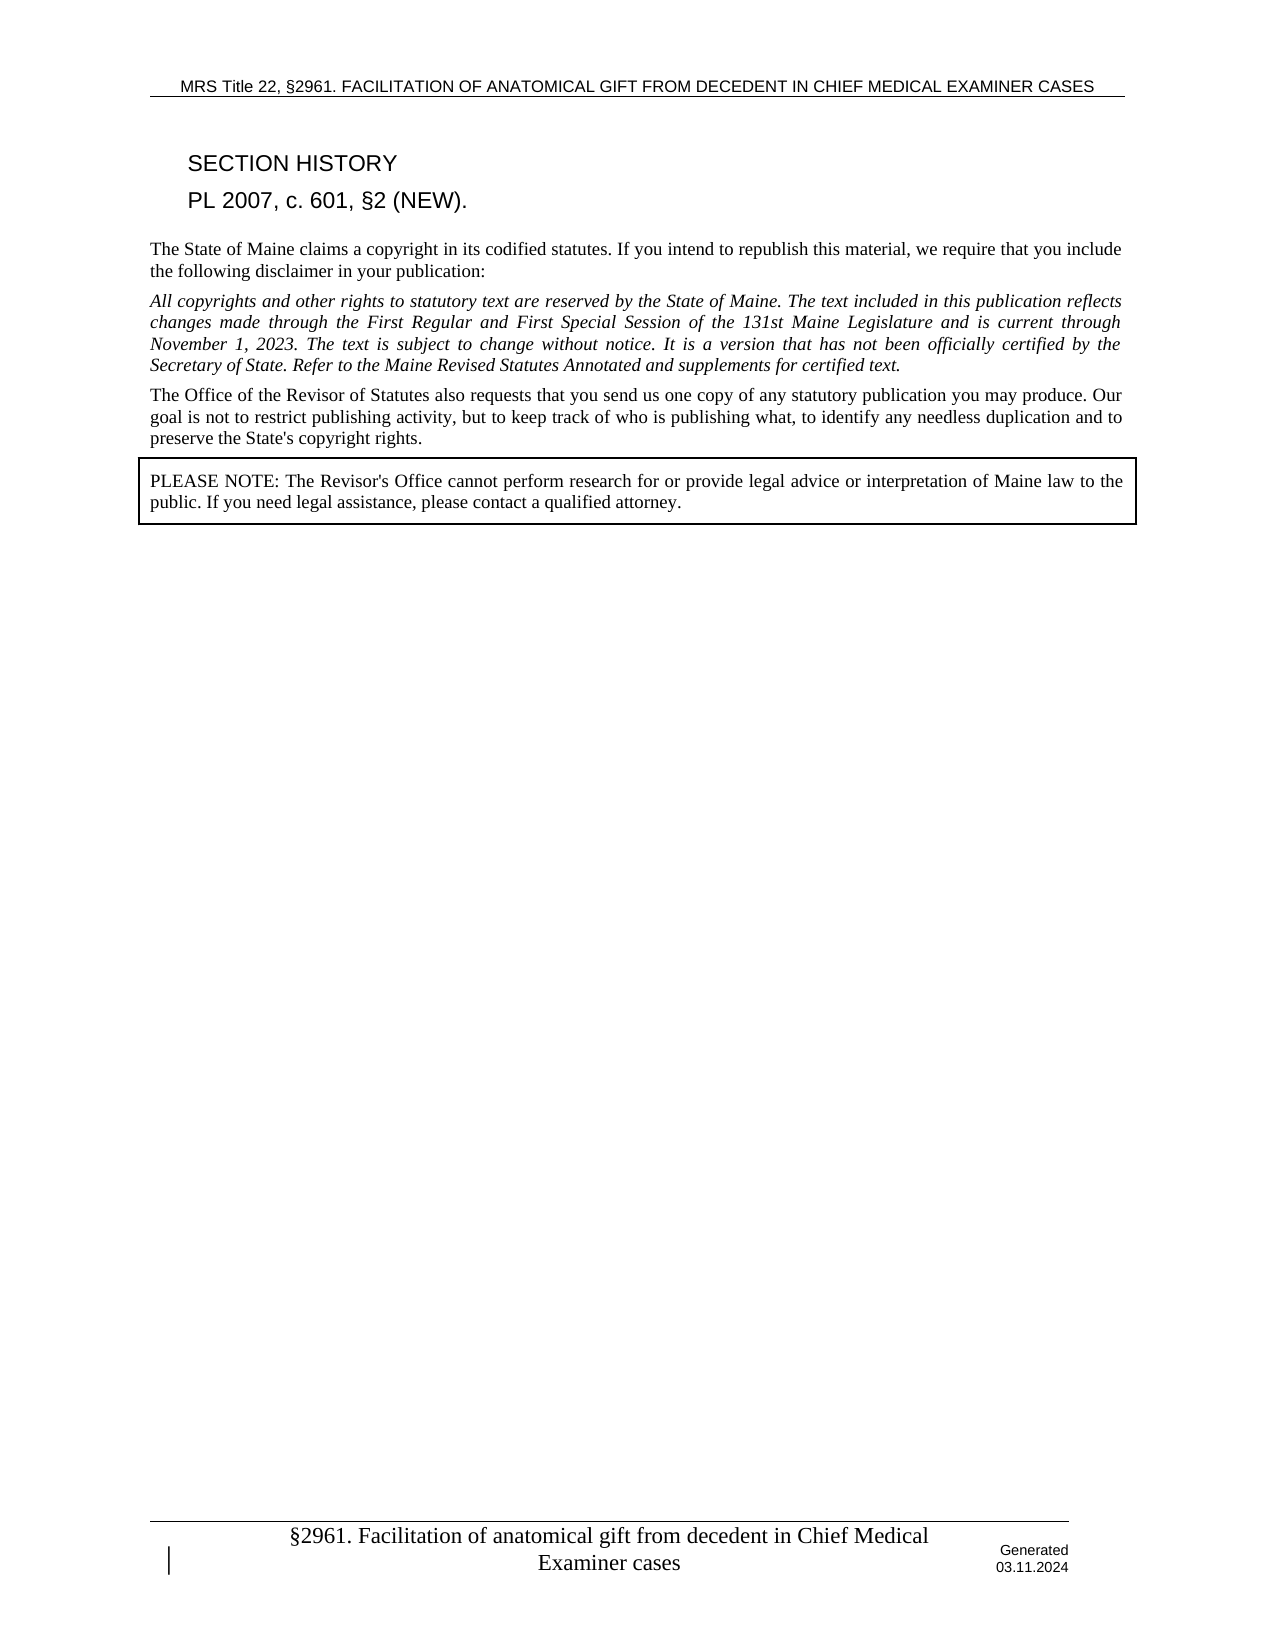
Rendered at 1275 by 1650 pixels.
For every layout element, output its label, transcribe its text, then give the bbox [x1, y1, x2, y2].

text SECTION HISTORY [187, 150, 1125, 176]
text All copyrights and other rights to statutory text are reserved by the State of Maine. The text included in this publication reflects changes made through the First Regular and First Special Session of the 131st Maine Legislature and is current through November 1, 2023 . The text is subject to change without notice. It is a version that has not been officially certified by the Secretary of State. Refer to the Maine Revised Statutes Annotated and supplements for certified text. [150, 289, 1125, 376]
text PLEASE NOTE: The Revisor's Office cannot perform research for or provide legal advice or interpretation of Maine law to the public. If you need legal assistance, please contact a qualified attorney. [140, 459, 1135, 523]
text The Office of the Revisor of Statutes also requests that you send us one copy of any statutory publication you may produce. Our goal is not to restrict publishing activity, but to keep track of who is publishing what, to identify any needless duplication and to preserve the State's copyright rights. [150, 384, 1125, 449]
text PL 2007, c. 601, §2 (NEW). [187, 187, 1125, 213]
text The State of Maine claims a copyright in its codified statutes. If you intend to republish this material, we require that you include the following disclaimer in your publication: [150, 238, 1125, 281]
